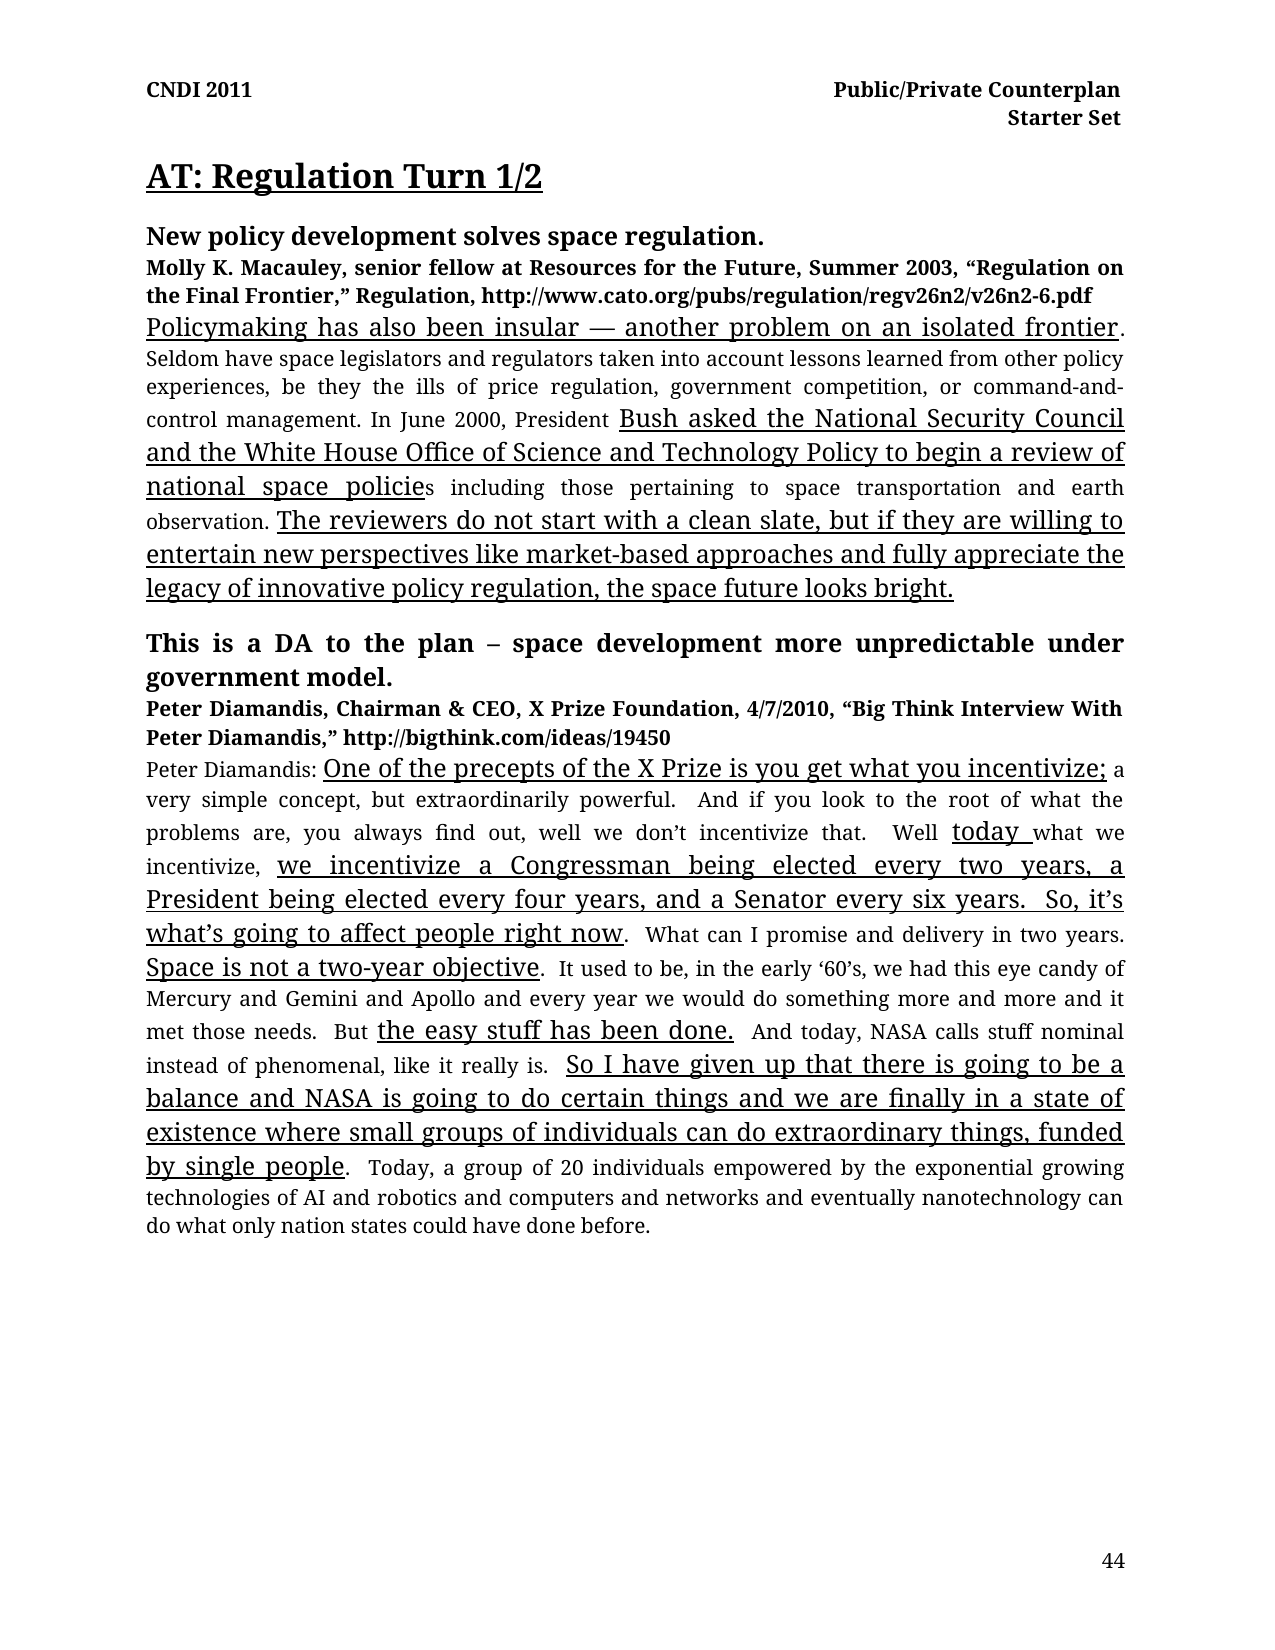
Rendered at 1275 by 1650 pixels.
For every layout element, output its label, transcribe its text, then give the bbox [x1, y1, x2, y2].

text Policymaking has also been insular — another problem on an isolated frontier. Seldom have space legislators and regulators taken into account lessons learned from other policy experiences, be they the ills of price regulation, government competition, or command-and-control management. In June 2000, President Bush asked the National Security Council and the White House Office of Science and Technology Policy to begin a review of national space policies including those pertaining to space transportation and earth observation. The reviewers do not start with a clean slate, but if they are willing to entertain new perspectives like market-based approaches and fully appreciate the legacy of innovative policy regulation, the space future looks bright. [146, 310, 1125, 464]
subtitle This is a DA to the plan – space development more unpredictable under government model. [146, 626, 1125, 694]
text Peter Diamandis: One of the precepts of the X Prize is you get what you incentivize; a very simple concept, but extraordinarily powerful. And if you look to the root of what the problems are, you always find out, well we don’t incentivize that. Well today what we incentivize, we incentivize a Congressman being elected every two years, a President being elected every four years, and a Senator every six years. So, it’s what’s going to affect people right now. What can I promise and delivery in two years. Space is not a two-year objective. It used to be, in the early ‘60’s, we had this eye candy of Mercury and Gemini and Apollo and every year we would do something more and more and it met those needs. But the easy stuff has been done. And today, NASA calls stuff nominal instead of phenomenal, like it really is. So I have given up that there is going to be a balance and NASA is going to do certain things and we are finally in a state of existence where small groups of individuals can do extraordinary things, funded by single people. Today, a group of 20 individuals empowered by the exponential growing technologies of AI and robotics and computers and networks and eventually nanotechnology can do what only nation states could have done before. [146, 1145, 1125, 1239]
text Policymaking has also been insular — another problem on an isolated frontier. Seldom have space legislators and regulators taken into account lessons learned from other policy experiences, be they the ills of price regulation, government competition, or command-and-control management. In June 2000, President Bush asked the National Security Council and the White House Office of Science and Technology Policy to begin a review of national space policies including those pertaining to space transportation and earth observation. The reviewers do not start with a clean slate, but if they are willing to entertain new perspectives like market-based approaches and fully appreciate the legacy of innovative policy regulation, the space future looks bright. [146, 466, 1125, 566]
text Peter Diamandis, Chairman & CEO, X Prize Foundation, 4/7/2010, “Big Think Interview With Peter Diamandis,” http://bigthink.com/ideas/19450 [146, 694, 1125, 751]
subtitle AT: Regulation Turn 1/2 [146, 153, 1125, 198]
text Molly K. Macauley, senior fellow at Resources for the Future, Summer 2003, “Regulation on the Final Frontier,” Regulation, http://www.cato.org/pubs/regulation/regv26n2/v26n2-6.pdf [146, 253, 1125, 310]
text Peter Diamandis: One of the precepts of the X Prize is you get what you incentivize; a very simple concept, but extraordinarily powerful. And if you look to the root of what the problems are, you always find out, well we don’t incentivize that. Well today what we incentivize, we incentivize a Congressman being elected every two years, a President being elected every four years, and a Senator every six years. So, it’s what’s going to affect people right now. What can I promise and delivery in two years. Space is not a two-year objective. It used to be, in the early ‘60’s, we had this eye candy of Mercury and Gemini and Apollo and every year we would do something more and more and it met those needs. But the easy stuff has been done. And today, NASA calls stuff nominal instead of phenomenal, like it really is. So I have given up that there is going to be a balance and NASA is going to do certain things and we are finally in a state of existence where small groups of individuals can do extraordinary things, funded by single people. Today, a group of 20 individuals empowered by the exponential growing technologies of AI and robotics and computers and networks and eventually nanotechnology can do what only nation states could have done before. [146, 751, 1125, 1109]
subtitle New policy development solves space regulation. [146, 219, 1125, 253]
